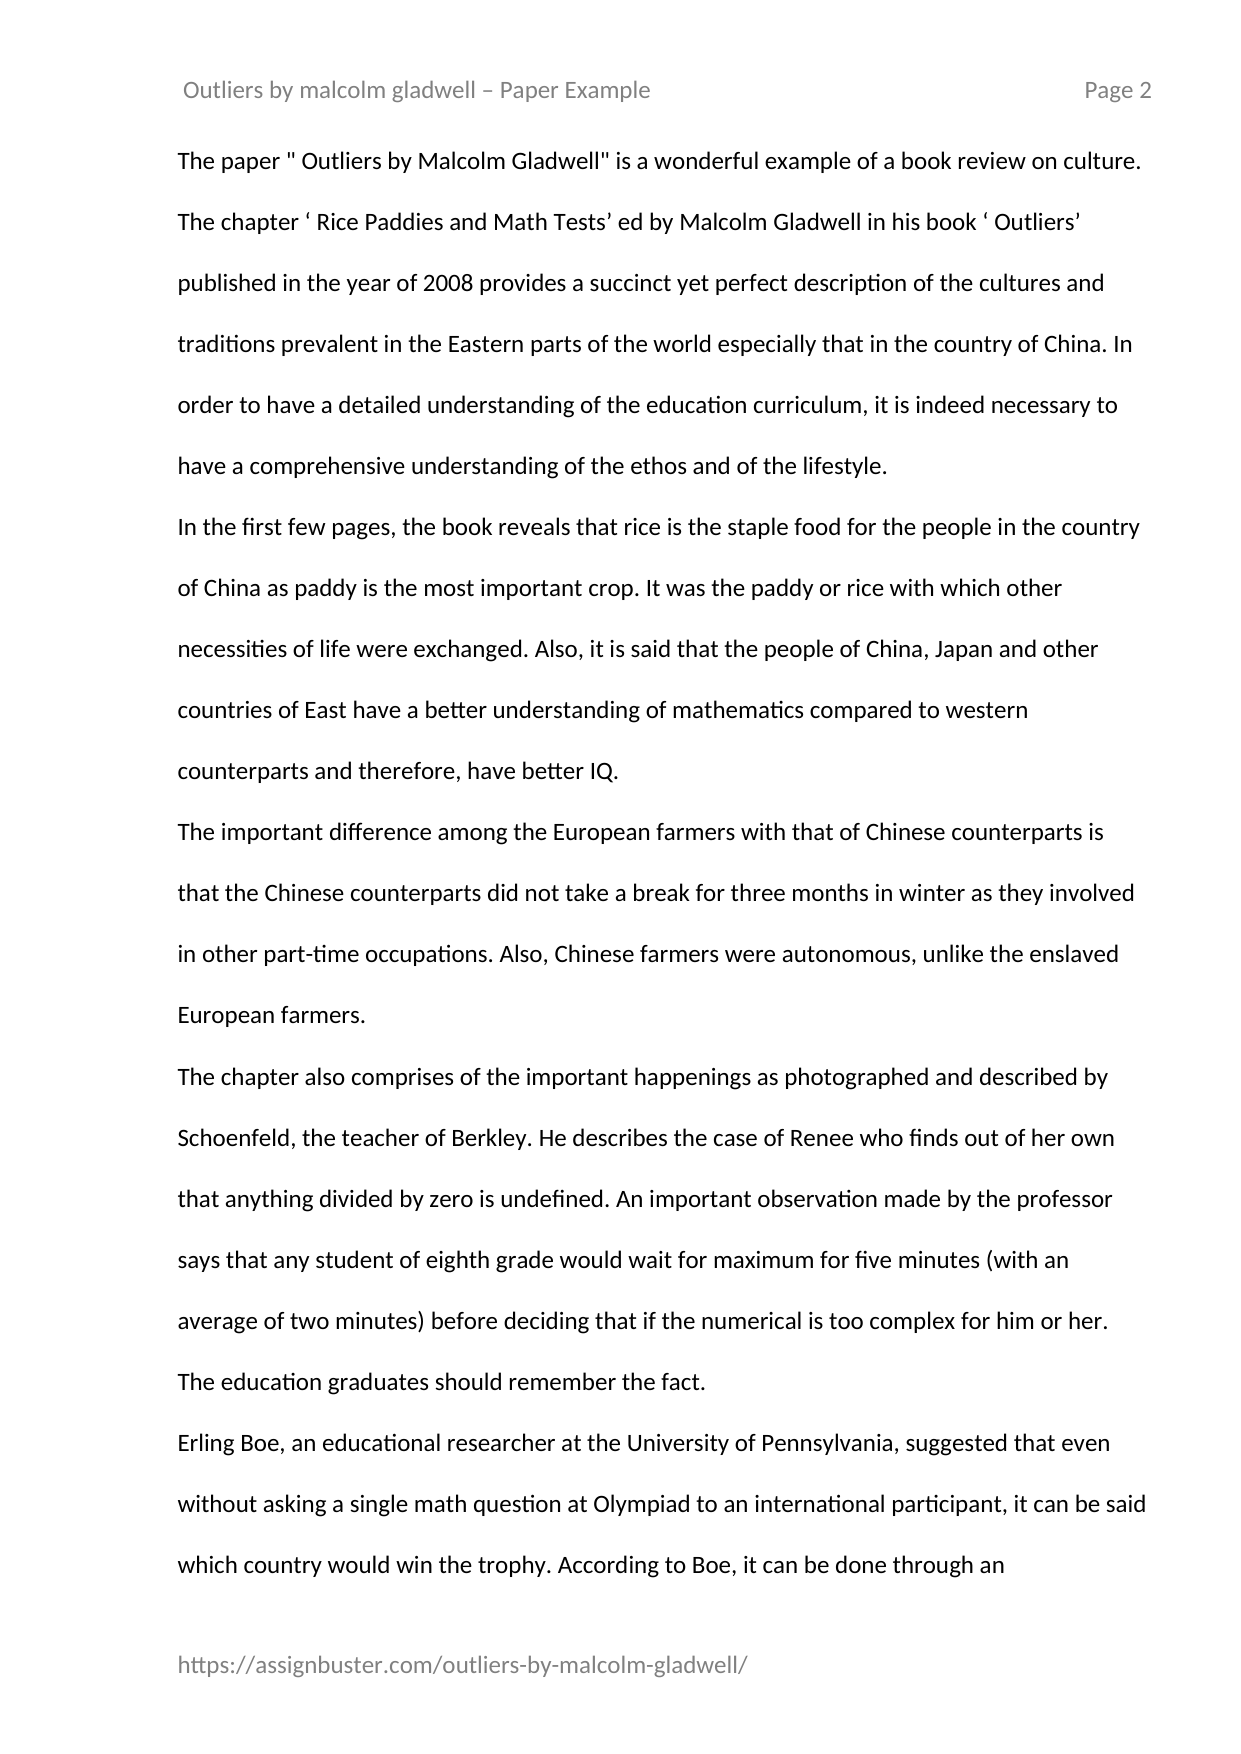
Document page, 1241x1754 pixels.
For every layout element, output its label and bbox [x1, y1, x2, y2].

text [177, 145, 1152, 1579]
